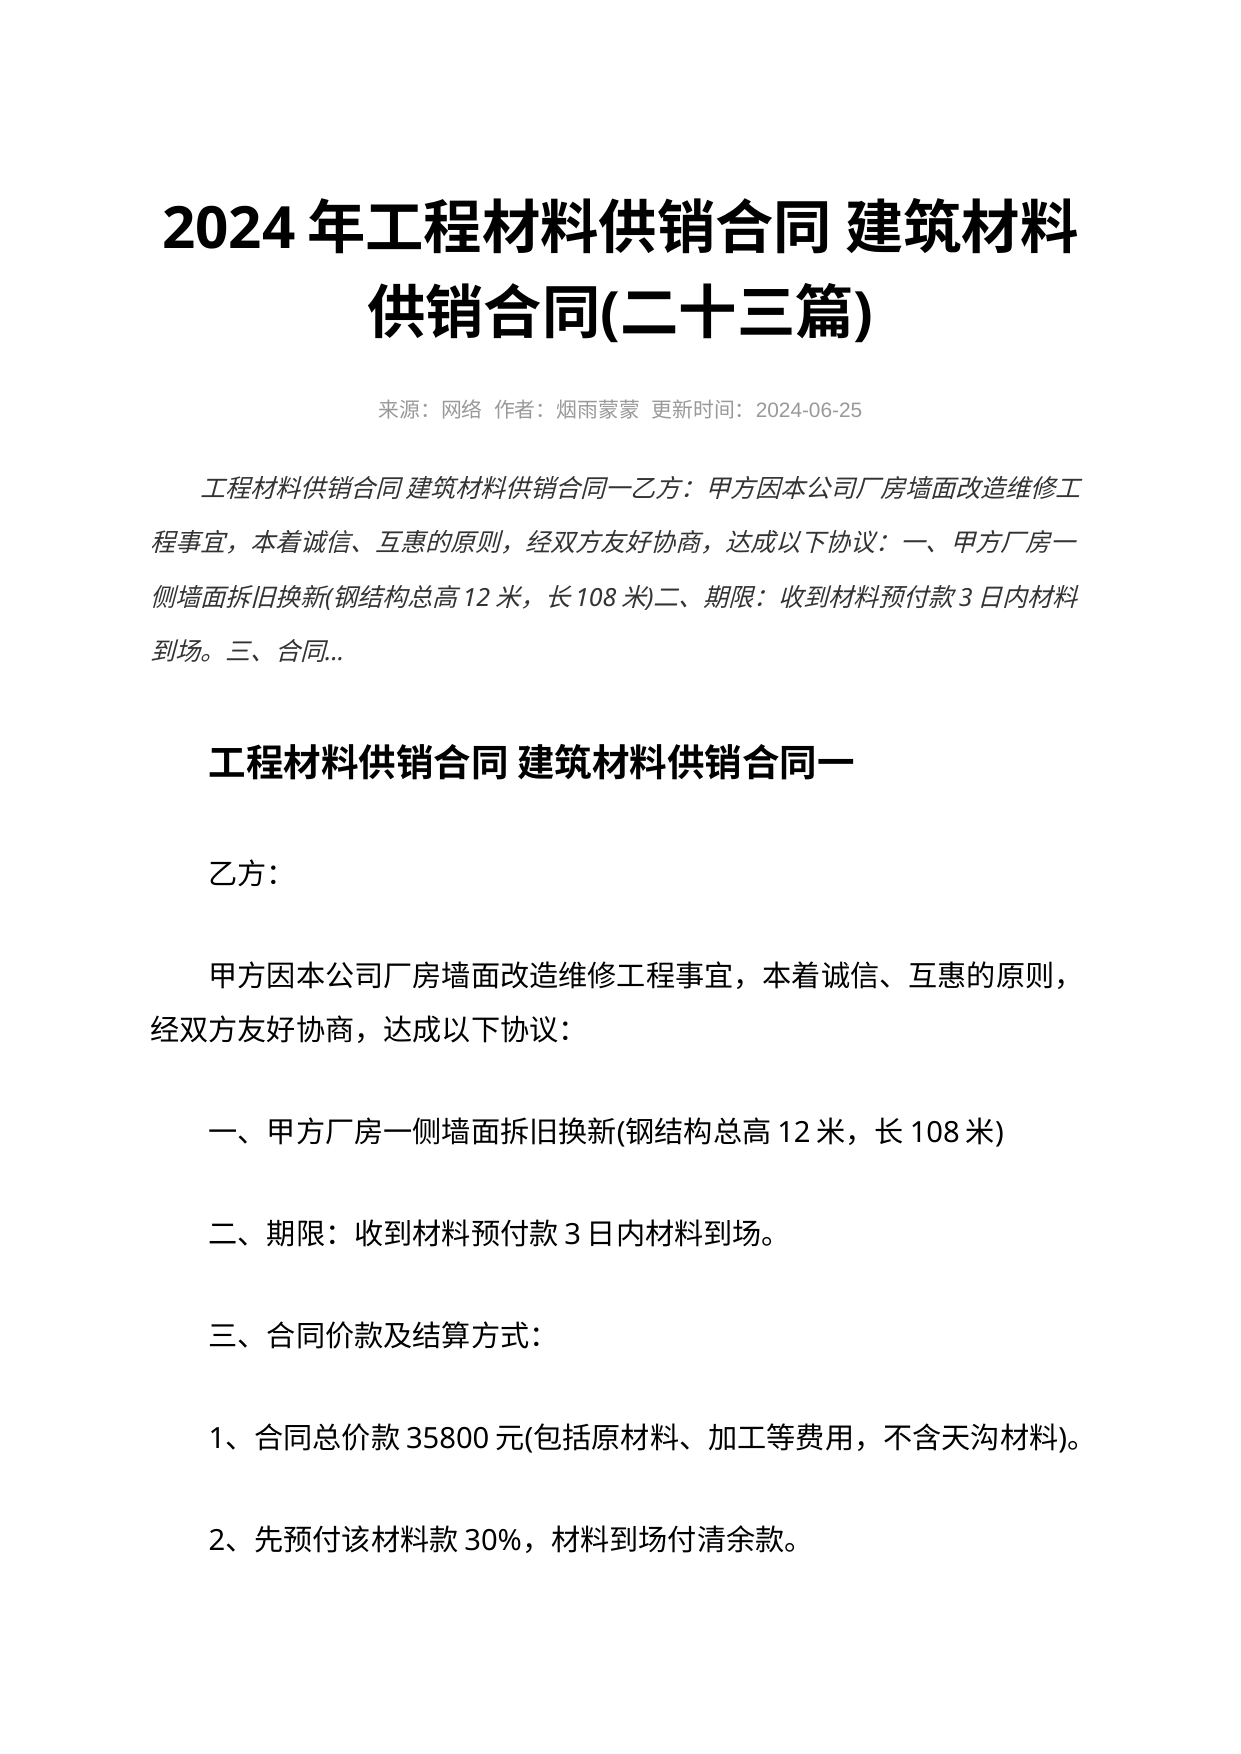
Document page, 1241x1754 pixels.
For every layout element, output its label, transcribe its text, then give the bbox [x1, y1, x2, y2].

text 乙方： [150, 850, 1090, 893]
text 甲方因本公司厂房墙面改造维修工程事宜，本着诚信、互惠的原则，经双方友好协商，达成以下协议： [150, 952, 1090, 1049]
text 工程材料供销合同 建筑材料供销合同一乙方：甲方因本公司厂房墙面改造维修工程事宜，本着诚信、互惠的原则，经双方友好协商，达成以下协议：一、甲方厂房一侧墙面拆旧换新(钢结构总高12米，长108米)二、期限：收到材料预付款3日内材料到场。三、合同... [150, 468, 1090, 668]
text 1、合同总价款35800元(包括原材料、加工等费用，不含天沟材料)。 [150, 1414, 1090, 1457]
text 工程材料供销合同 建筑材料供销合同一 [150, 733, 1090, 787]
text 三、合同价款及结算方式： [150, 1313, 1090, 1355]
text 一、甲方厂房一侧墙面拆旧换新(钢结构总高12米，长108米) [150, 1109, 1090, 1151]
subtitle 2024年工程材料供销合同 建筑材料供销合同(二十三篇) [150, 181, 1090, 351]
text 二、期限：收到材料预付款3日内材料到场。 [150, 1211, 1090, 1253]
text 2、先预付该材料款30%，材料到场付清余款。 [150, 1516, 1090, 1559]
text 来源：网络 作者：烟雨蒙蒙 更新时间：2024-06-25 [150, 398, 1090, 422]
